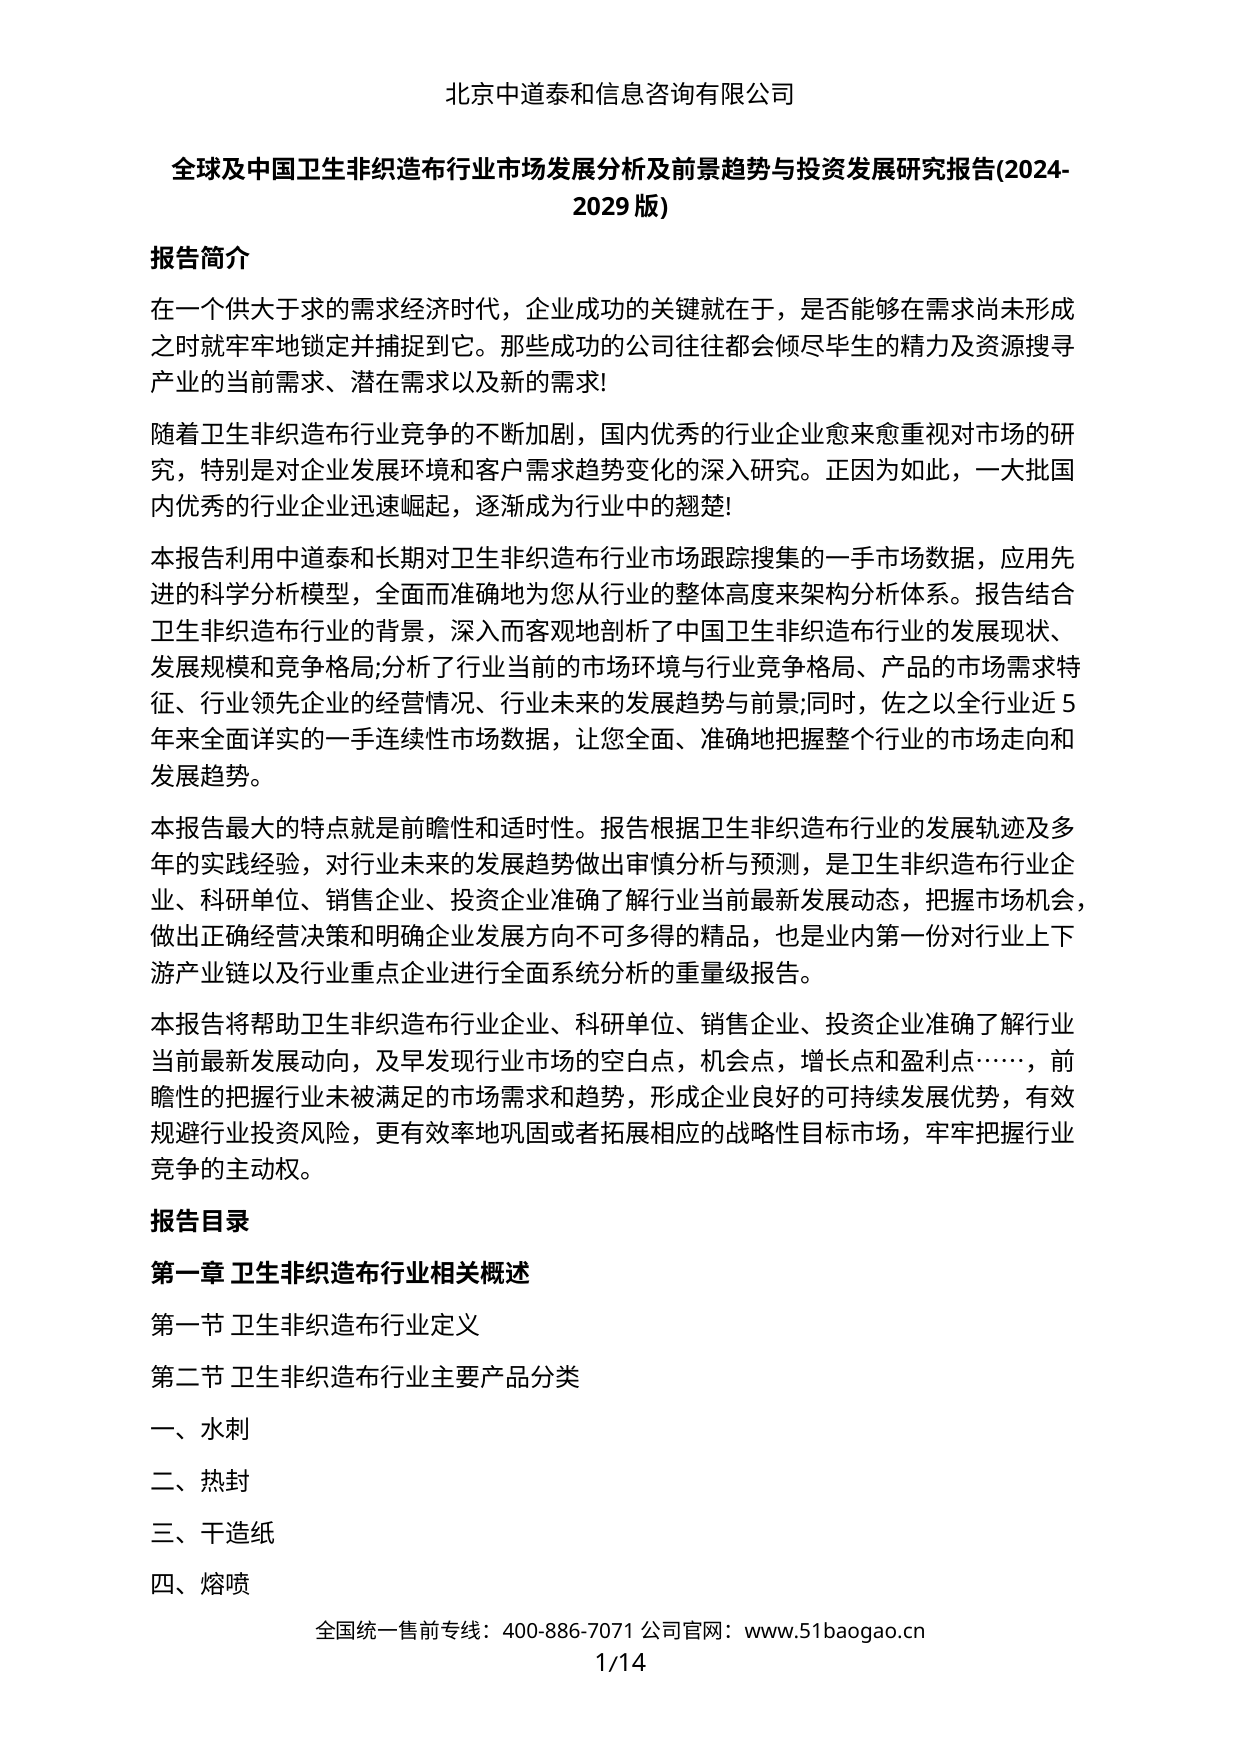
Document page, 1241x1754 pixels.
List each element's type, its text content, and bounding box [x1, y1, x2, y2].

text 在一个供大于求的需求经济时代，企业成功的关键就在于，是否能够在需求尚未形成之时就牢牢地锁定并捕捉到它。那些成功的公司往往都会倾尽毕生的精力及资源搜寻产业的当前需求、潜在需求以及新的需求! [150, 290, 1090, 399]
text 本报告利用中道泰和长期对卫生非织造布行业市场跟踪搜集的一手市场数据，应用先进的科学分析模型，全面而准确地为您从行业的整体高度来架构分析体系。报告结合卫生非织造布行业的背景，深入而客观地剖析了中国卫生非织造布行业的发展现状、发展规模和竞争格局;分析了行业当前的市场环境与行业竞争格局、产品的市场需求特征、行业领先企业的经营情况、行业未来的发展趋势与前景;同时，佐之以全行业近5年来全面详实的一手连续性市场数据，让您全面、准确地把握整个行业的市场走向和发展趋势。 [150, 539, 1090, 792]
text 三、干造纸 [150, 1513, 1090, 1549]
text 第一章 卫生非织造布行业相关概述 [150, 1254, 1090, 1290]
text 本报告将帮助卫生非织造布行业企业、科研单位、销售企业、投资企业准确了解行业当前最新发展动向，及早发现行业市场的空白点，机会点，增长点和盈利点……，前瞻性的把握行业未被满足的市场需求和趋势，形成企业良好的可持续发展优势，有效规避行业投资风险，更有效率地巩固或者拓展相应的战略性目标市场，牢牢把握行业竞争的主动权。 [150, 1005, 1090, 1186]
text 四、熔喷 [150, 1565, 1090, 1601]
text 全球及中国卫生非织造布行业市场发展分析及前景趋势与投资发展研究报告(2024-2029版) [150, 150, 1090, 222]
text 随着卫生非织造布行业竞争的不断加剧，国内优秀的行业企业愈来愈重视对市场的研究，特别是对企业发展环境和客户需求趋势变化的深入研究。正因为如此，一大批国内优秀的行业企业迅速崛起，逐渐成为行业中的翘楚! [150, 414, 1090, 523]
text 一、水刺 [150, 1409, 1090, 1446]
text 报告简介 [150, 238, 1090, 274]
text 报告目录 [150, 1202, 1090, 1238]
text 二、热封 [150, 1461, 1090, 1497]
text 第一节 卫生非织造布行业定义 [150, 1306, 1090, 1342]
text 第二节 卫生非织造布行业主要产品分类 [150, 1357, 1090, 1394]
text 本报告最大的特点就是前瞻性和适时性。报告根据卫生非织造布行业的发展轨迹及多年的实践经验，对行业未来的发展趋势做出审慎分析与预测，是卫生非织造布行业企业、科研单位、销售企业、投资企业准确了解行业当前最新发展动态，把握市场机会，做出正确经营决策和明确企业发展方向不可多得的精品，也是业内第一份对行业上下游产业链以及行业重点企业进行全面系统分析的重量级报告。 [150, 808, 1090, 989]
